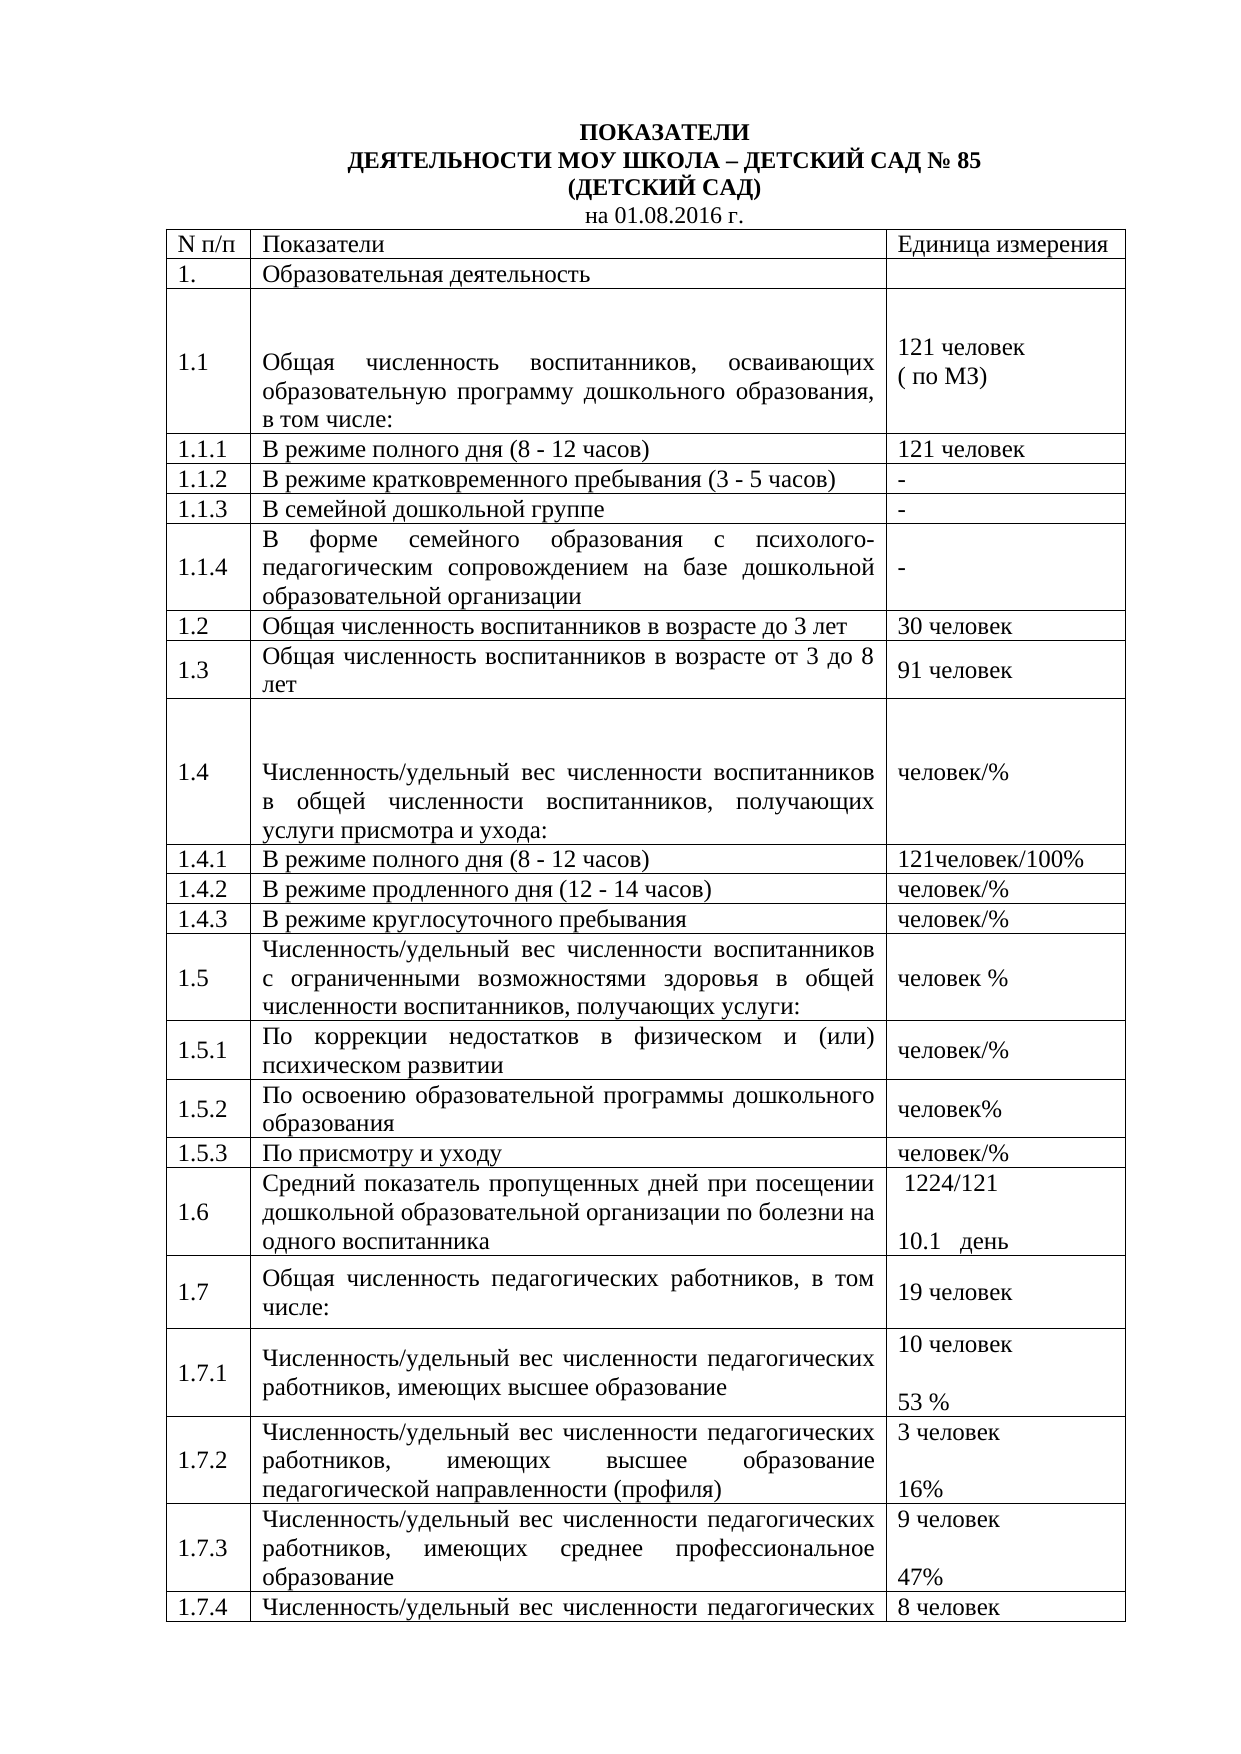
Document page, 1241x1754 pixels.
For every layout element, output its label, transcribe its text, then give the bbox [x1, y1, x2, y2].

table_cell человек/% [887, 874, 1125, 903]
table_header Единица измерения [887, 230, 1125, 258]
table_cell В режиме круглосуточного пребывания [251, 904, 886, 933]
table_cell Общая численность воспитанников, осваивающих образовательную программу дошкольного образования, в том числе: [251, 289, 886, 433]
table_cell 19 человек [887, 1256, 1125, 1328]
table_cell человек/% [887, 1021, 1125, 1079]
table_cell 1.1.2 [167, 464, 250, 493]
table_cell 1.7.1 [167, 1329, 250, 1416]
table_cell - [887, 524, 1125, 610]
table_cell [251, 1592, 886, 1621]
table_cell В режиме кратковременного пребывания (3 - 5 часов) [251, 464, 886, 493]
table_cell 1.7.3 [167, 1504, 250, 1591]
table_cell 1.1.1 [167, 434, 250, 463]
table_cell 1.1.3 [167, 494, 250, 523]
table_cell 3 человек 16% [887, 1417, 1125, 1503]
table_cell 1.5.2 [167, 1080, 250, 1137]
table_cell 121 человек ( по МЗ) [887, 289, 1125, 433]
text на 01.08.2016 г. [177, 201, 1152, 228]
table_cell человек/% [887, 904, 1125, 933]
table_cell 30 человек [887, 611, 1125, 640]
table_cell 91 человек [887, 641, 1125, 698]
table_cell 1.7 [167, 1256, 250, 1328]
table_cell 121человек/100% [887, 845, 1125, 873]
table_cell Численность/удельный вес численности педагогических работников, имеющих среднее профессиональное образование [251, 1504, 886, 1591]
table_cell По присмотру и уходу [251, 1138, 886, 1167]
table_cell 1.7.4 [167, 1592, 250, 1621]
table_cell Общая численность воспитанников в возрасте от 3 до 8 лет [251, 641, 886, 698]
table_cell Средний показатель пропущенных дней при посещении дошкольной образовательной организации по болезни на одного воспитанника [251, 1168, 886, 1255]
table_cell 1.2 [167, 611, 250, 640]
table_cell человек/% [887, 699, 1125, 843]
table_cell 121 человек [887, 434, 1125, 463]
table_cell Численность/удельный вес численности педагогических работников, имеющих высшее образование [251, 1329, 886, 1416]
table_cell Численность/удельный вес численности педагогических работников, имеющих высшее образование педагогической направленности (профиля) [251, 1417, 886, 1503]
table_cell - [887, 464, 1125, 493]
table_cell По освоению образовательной программы дошкольного образования [251, 1080, 886, 1137]
table_cell человек% [887, 1080, 1125, 1137]
table_cell 1224/121 10.1 день [887, 1168, 1125, 1255]
table_header N п/п [167, 230, 250, 258]
table_cell Общая численность педагогических работников, в том числе: [251, 1256, 886, 1328]
table_cell 1.6 [167, 1168, 250, 1255]
table_cell Общая численность воспитанников в возрасте до 3 лет [251, 611, 886, 640]
table_cell В режиме полного дня (8 - 12 часов) [251, 845, 886, 873]
table_cell 10 человек 53 % [887, 1329, 1125, 1416]
table_cell 1.4 [167, 699, 250, 843]
table_cell 1.4.1 [167, 845, 250, 873]
table_cell - [887, 494, 1125, 523]
table_cell Численность/удельный вес численности воспитанников с ограниченными возможностями здоровья в общей численности воспитанников, получающих услуги: [251, 934, 886, 1020]
table_cell 1.3 [167, 641, 250, 698]
table_cell человек % [887, 934, 1125, 1020]
table_cell 1.5 [167, 934, 250, 1020]
table_cell 1.1 [167, 289, 250, 433]
table_cell человек/% [887, 1138, 1125, 1167]
table_header Показатели [251, 230, 886, 258]
table_cell 1. [167, 259, 250, 288]
table_cell 1.1.4 [167, 524, 250, 610]
table_cell В режиме продленного дня (12 - 14 часов) [251, 874, 886, 903]
table_cell В режиме полного дня (8 - 12 часов) [251, 434, 886, 463]
table_cell По коррекции недостатков в физическом и (или) психическом развитии [251, 1021, 886, 1079]
table_cell [887, 259, 1125, 288]
table_cell Образовательная деятельность [251, 259, 886, 288]
table_cell 1.7.2 [167, 1417, 250, 1503]
table_cell 1.4.2 [167, 874, 250, 903]
table_cell В форме семейного образования с психолого-педагогическим сопровождением на базе дошкольной образовательной организации [251, 524, 886, 610]
table_cell Численность/удельный вес численности воспитанников в общей численности воспитанников, получающих услуги присмотра и ухода: [251, 699, 886, 843]
table_cell 8 человек 42% [887, 1592, 1125, 1621]
table_cell 1.5.1 [167, 1021, 250, 1079]
text (ДЕТСКИЙ САД) [177, 173, 1152, 201]
text ПОКАЗАТЕЛИ ДЕЯТЕЛЬНОСТИ МОУ ШКОЛА – ДЕТСКИЙ САД № 85 [177, 118, 1152, 173]
table_cell 1.4.3 [167, 904, 250, 933]
table_cell 9 человек 47% [887, 1504, 1125, 1591]
table_cell В семейной дошкольной группе [251, 494, 886, 523]
table_cell 1.5.3 [167, 1138, 250, 1167]
